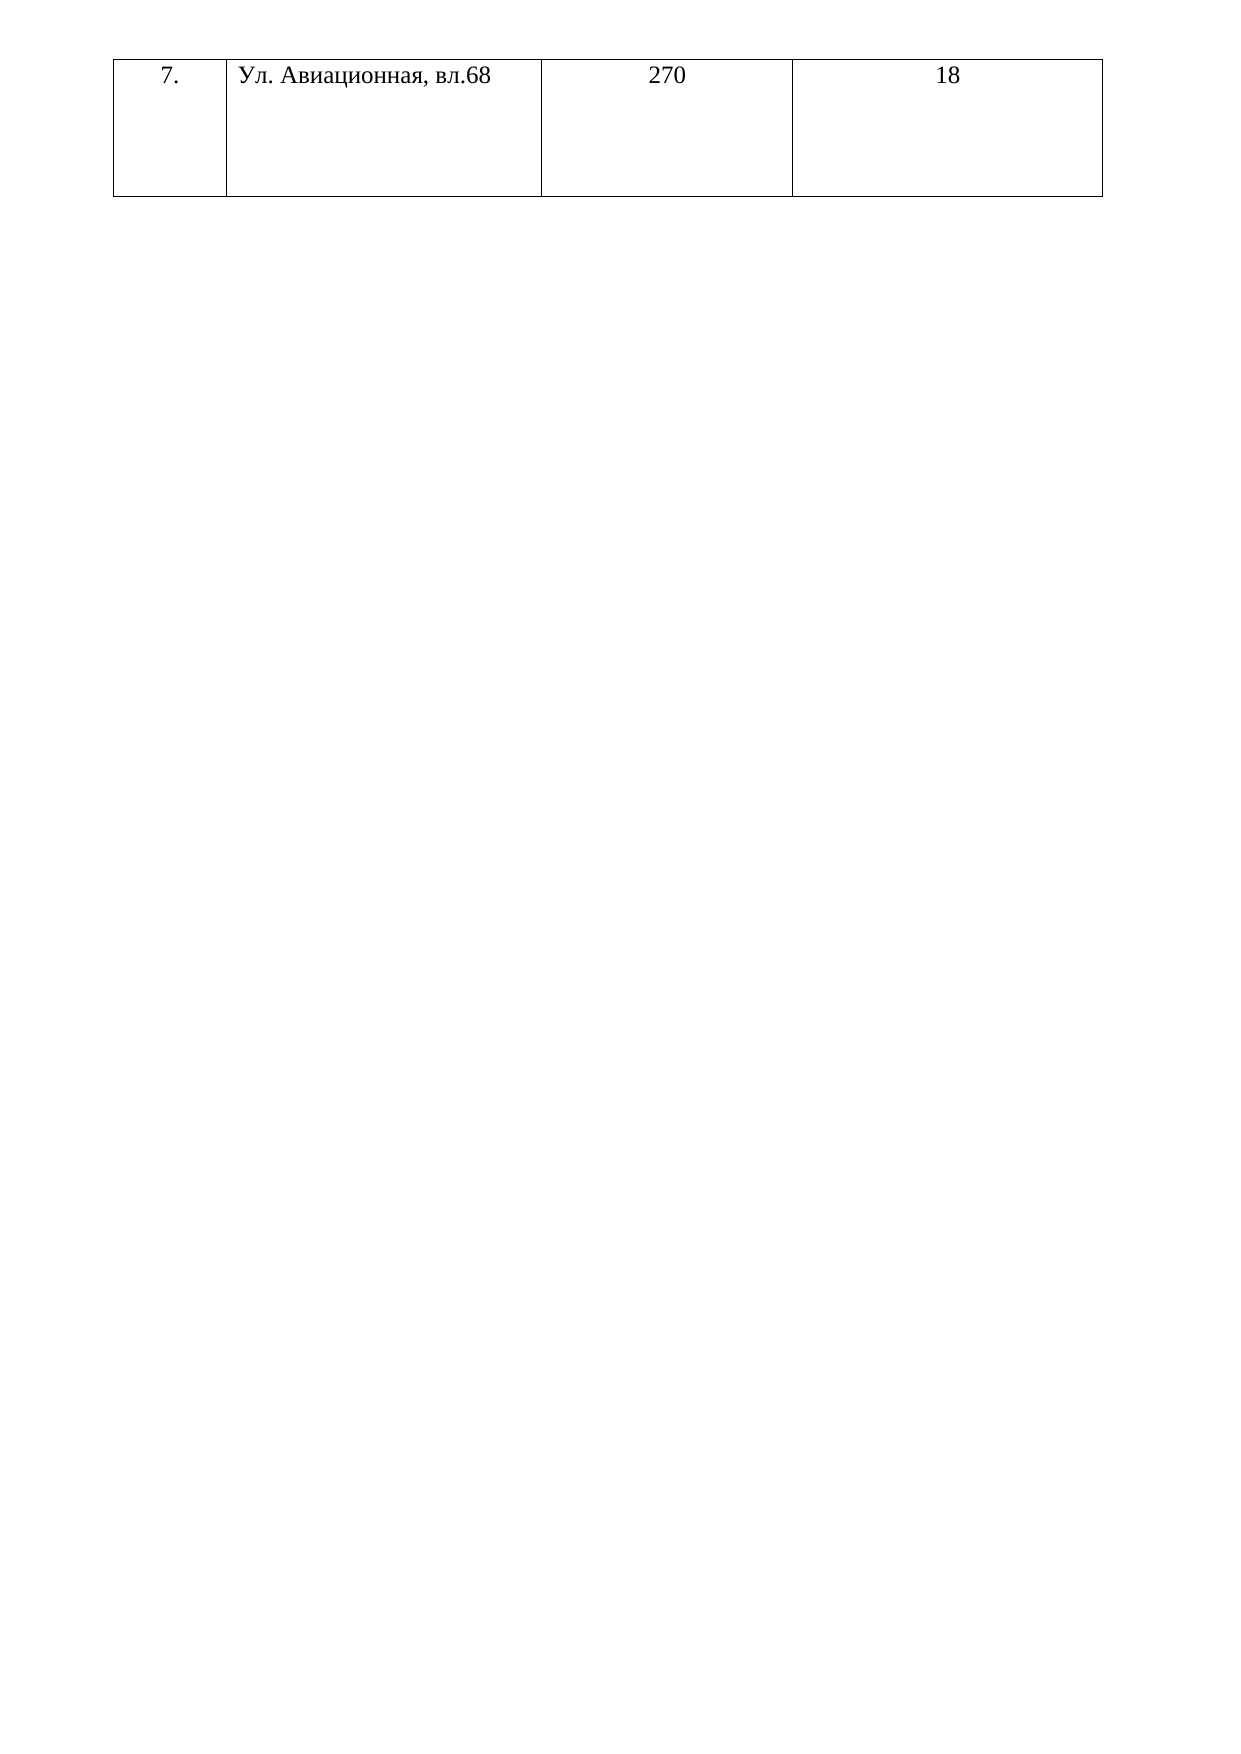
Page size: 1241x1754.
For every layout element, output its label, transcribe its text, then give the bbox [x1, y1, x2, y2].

table_cell 270 [542, 60, 792, 196]
table_cell 18 [793, 60, 1102, 196]
table_cell 7. [114, 60, 226, 196]
table_cell Ул. Авиационная, вл.68 [227, 60, 541, 196]
